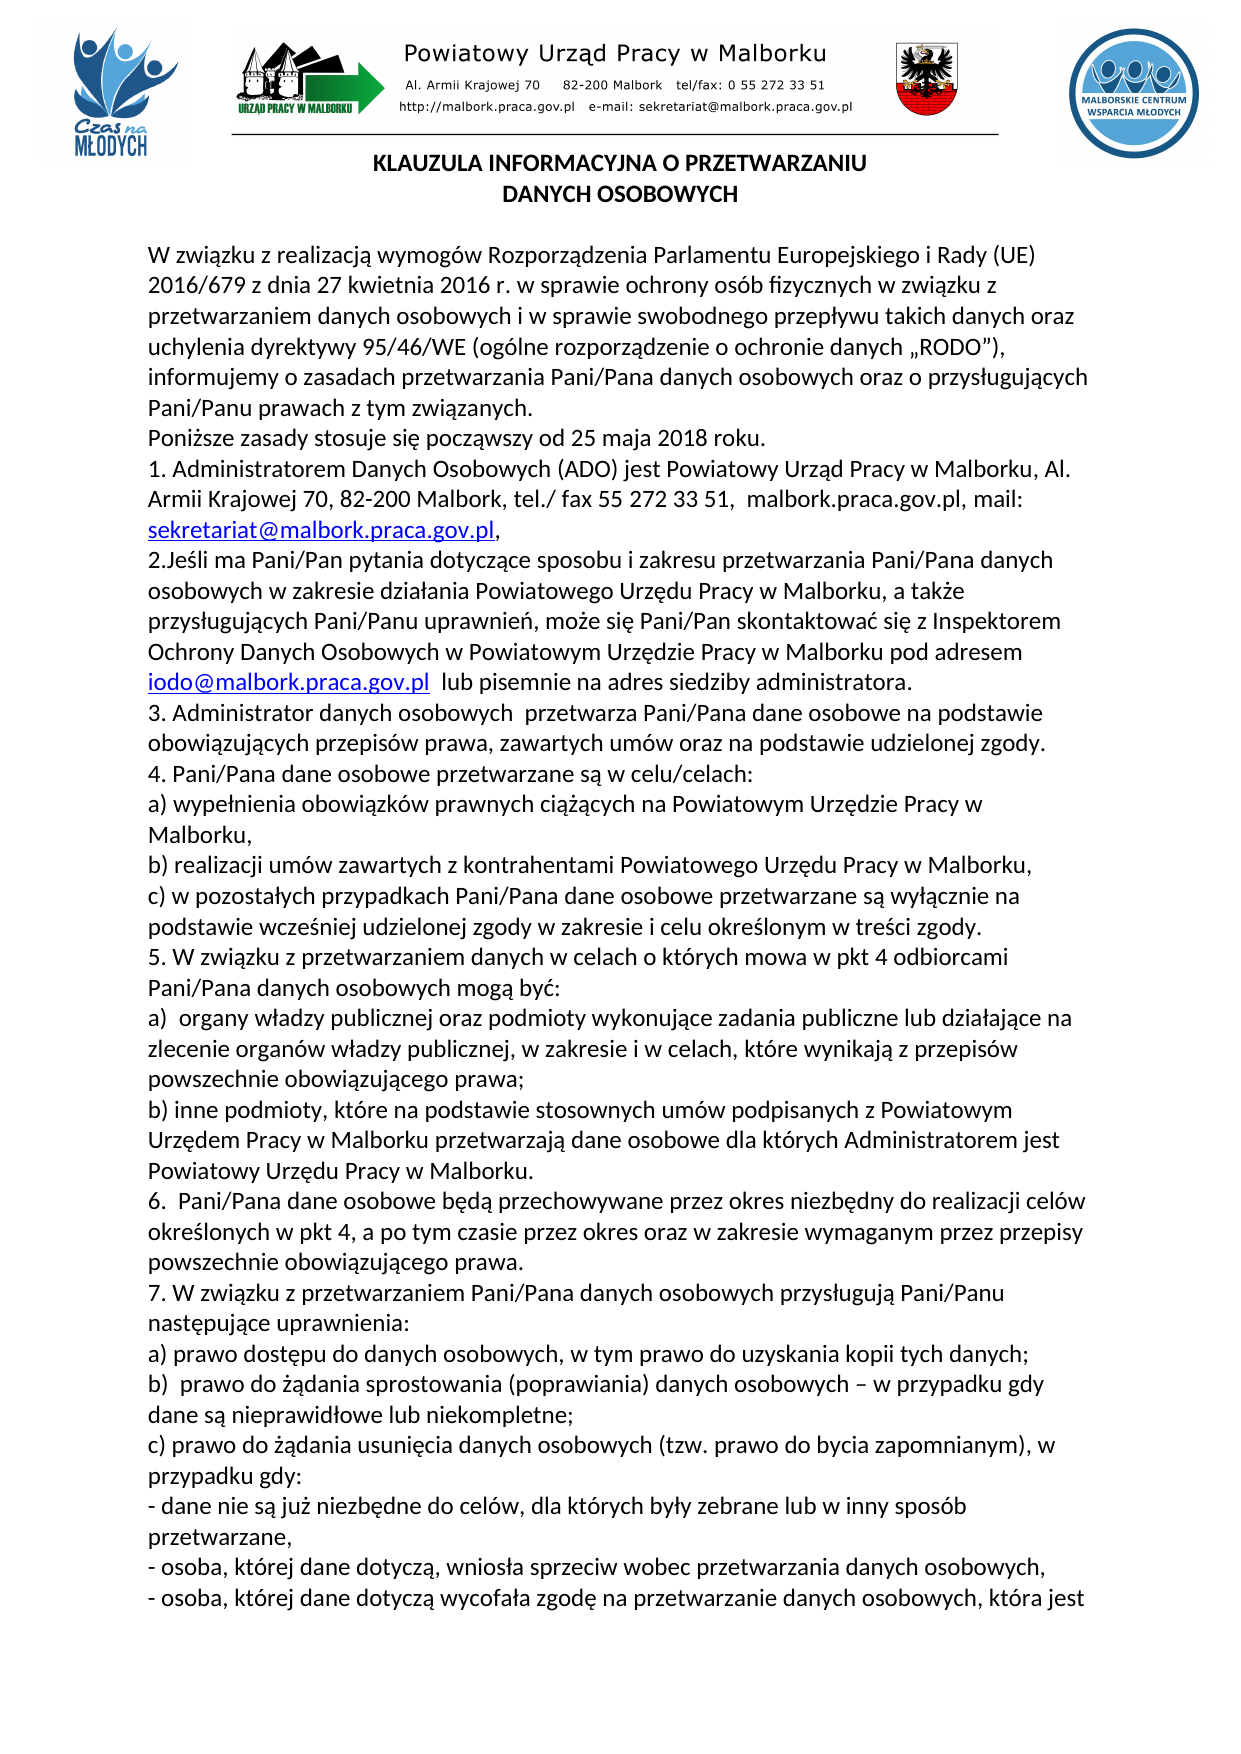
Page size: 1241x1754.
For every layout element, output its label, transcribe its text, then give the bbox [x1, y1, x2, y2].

text 1. Administratorem Danych Osobowych (ADO) jest Powiatowy Urząd Pracy w Malborku, Al. Armii Krajowej 70, 82-200 Malbork, tel./ fax 55 272 33 51, malbork.praca.gov.pl, mail: sekretariat@malbork.praca.gov.pl, [148, 453, 1093, 544]
text 2.Jeśli ma Pani/Pan pytania dotyczące sposobu i zakresu przetwarzania Pani/Pana danych osobowych w zakresie działania Powiatowego Urzędu Pracy w Malborku, a także przysługujących Pani/Panu uprawnień, może się Pani/Pan skontaktować się z Inspektorem Ochrony Danych Osobowych w Powiatowym Urzędzie Pracy w Malborku pod adresem iodo@malbork.praca.gov.pl lub pisemnie na adres siedziby administratora. 3. Administrator danych osobowych przetwarza Pani/Pana dane osobowe na podstawie obowiązujących przepisów prawa, zawartych umów oraz na podstawie udzielonej zgody. [148, 544, 1093, 758]
picture [231, 28, 999, 142]
text 4. Pani/Pana dane osobowe przetwarzane są w celu/celach: [148, 758, 1093, 788]
text Poniższe zasady stosuje się począwszy od 25 maja 2018 roku. [148, 422, 1093, 453]
text a) wypełnienia obowiązków prawnych ciążących na Powiatowym Urzędzie Pracy w Malborku, [148, 788, 1093, 849]
text KLAUZULA INFORMACYJNA O PRZETWARZANIU [148, 148, 1093, 178]
picture [1056, 15, 1212, 171]
text c) w pozostałych przypadkach Pani/Pana dane osobowe przetwarzane są wyłącznie na podstawie wcześniej udzielonej zgody w zakresie i celu określonym w treści zgody. [148, 880, 1093, 941]
text 5. W związku z przetwarzaniem danych w celach o których mowa w pkt 4 odbiorcami Pani/Pana danych osobowych mogą być: [148, 941, 1093, 1002]
text b) realizacji umów zawartych z kontrahentami Powiatowego Urzędu Pracy w Malborku, [148, 849, 1093, 880]
picture [37, 15, 191, 167]
text DANYCH OSOBOWYCH [148, 178, 1093, 209]
text W związku z realizacją wymogów Rozporządzenia Parlamentu Europejskiego i Rady (UE) 2016/679 z dnia 27 kwietnia 2016 r. w sprawie ochrony osób fizycznych w związku z przetwarzaniem danych osobowych i w sprawie swobodnego przepływu takich danych oraz uchylenia dyrektywy 95/46/WE (ogólne rozporządzenie o ochronie danych „RODO”), informujemy o zasadach przetwarzania Pani/Pana danych osobowych oraz o przysługujących Pani/Panu prawach z tym związanych. [148, 209, 1093, 422]
